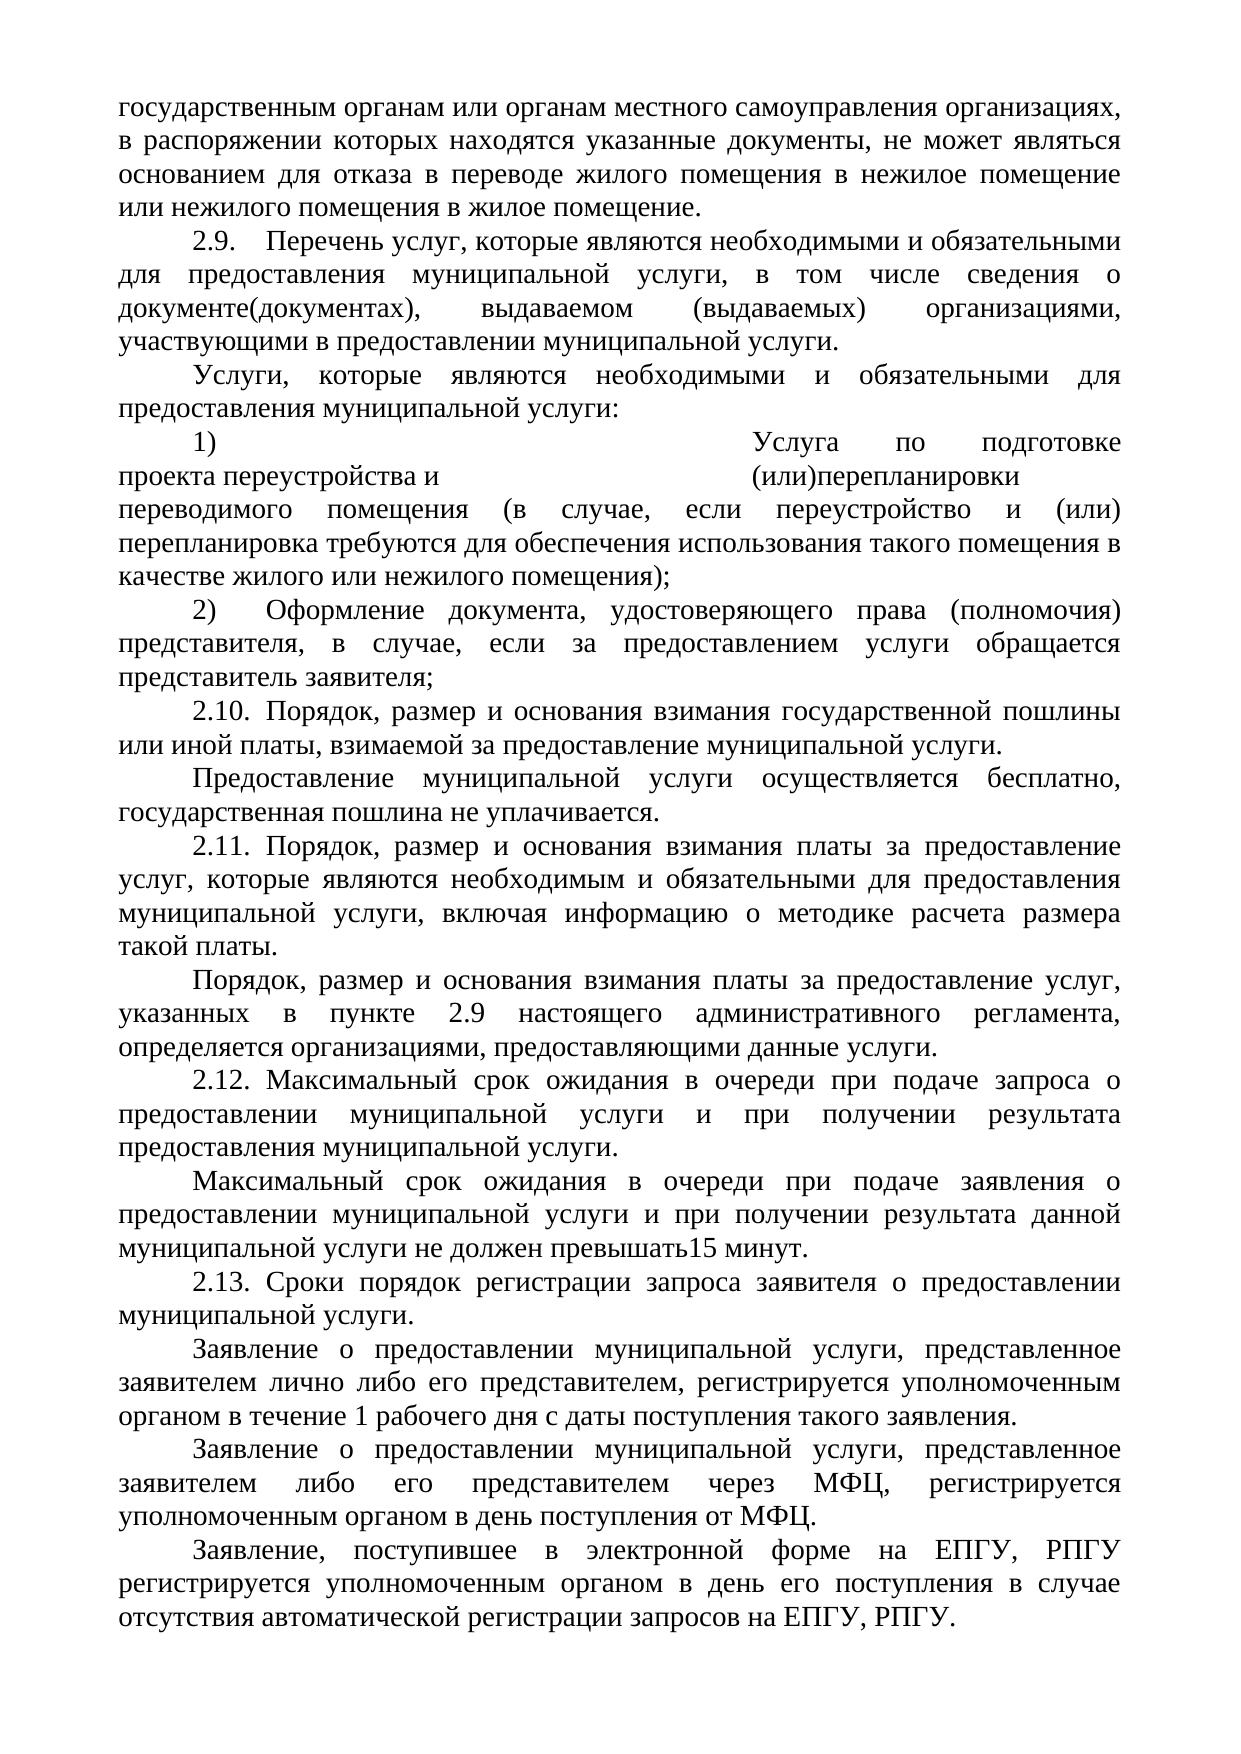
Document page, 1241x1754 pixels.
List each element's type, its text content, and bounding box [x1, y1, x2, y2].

list Порядок, размер и основания взимания государственной пошлины или иной платы, взимаемой за предоставление муниципальной услуги. [118, 693, 1122, 761]
text Порядок, размер и основания взимания платы за предоставление услуг, указанных в пункте 2.9 настоящего административного регламента, определяется организациями, предоставляющими данные услуги. [118, 962, 1122, 1062]
text Услуги, которые являются необходимыми и обязательными для предоставления муниципальной услуги: [118, 357, 1122, 424]
list Перечень услуг, которые являются необходимыми и обязательными для предоставления муниципальной услуги, в том числе сведения о документе(документах), выдаваемом (выдаваемых) организациями, участвующими в предоставлении муниципальной услуги. [118, 223, 1122, 357]
list Услуга по подготовке проекта переустройства и (или)перепланировки переводимого помещения (в случае, если переустройство и (или) перепланировка требуются для обеспечения использования такого помещения в качестве жилого или нежилого помещения); [118, 424, 1122, 592]
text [118, 89, 1122, 223]
text Предоставление муниципальной услуги осуществляется бесплатно, государственная пошлина не уплачивается. [118, 761, 1122, 828]
list Максимальный срок ожидания в очереди при подаче запроса о предоставлении муниципальной услуги и при получении результата предоставления муниципальной услуги. [118, 1062, 1122, 1163]
list Сроки порядок регистрации запроса заявителя о предоставлении муниципальной услуги. [118, 1264, 1122, 1331]
list Оформление документа, удостоверяющего права (полномочия) представителя, в случае, если за предоставлением услуги обращается представитель заявителя; [118, 592, 1122, 692]
text Максимальный срок ожидания в очереди при подаче заявления о предоставлении муниципальной услуги и при получении результата данной муниципальной услуги не должен превышать15 минут. [118, 1163, 1122, 1264]
text Заявление, поступившее в электронной форме на ЕПГУ, РПГУ регистрируется уполномоченным органом в день его поступления в случае отсутствия автоматической регистрации запросов на ЕПГУ, РПГУ. [118, 1532, 1122, 1633]
list Порядок, размер и основания взимания платы за предоставление услуг, которые являются необходимым и обязательными для предоставления муниципальной услуги, включая информацию о методике расчета размера такой платы. [118, 828, 1122, 962]
text Заявление о предоставлении муниципальной услуги, представленное заявителем лично либо его представителем, регистрируется уполномоченным органом в течение 1 рабочего дня с даты поступления такого заявления. [118, 1331, 1122, 1431]
text Заявление о предоставлении муниципальной услуги, представленное заявителем либо его представителем через МФЦ, регистрируется уполномоченным органом в день поступления от МФЦ. [118, 1431, 1122, 1532]
